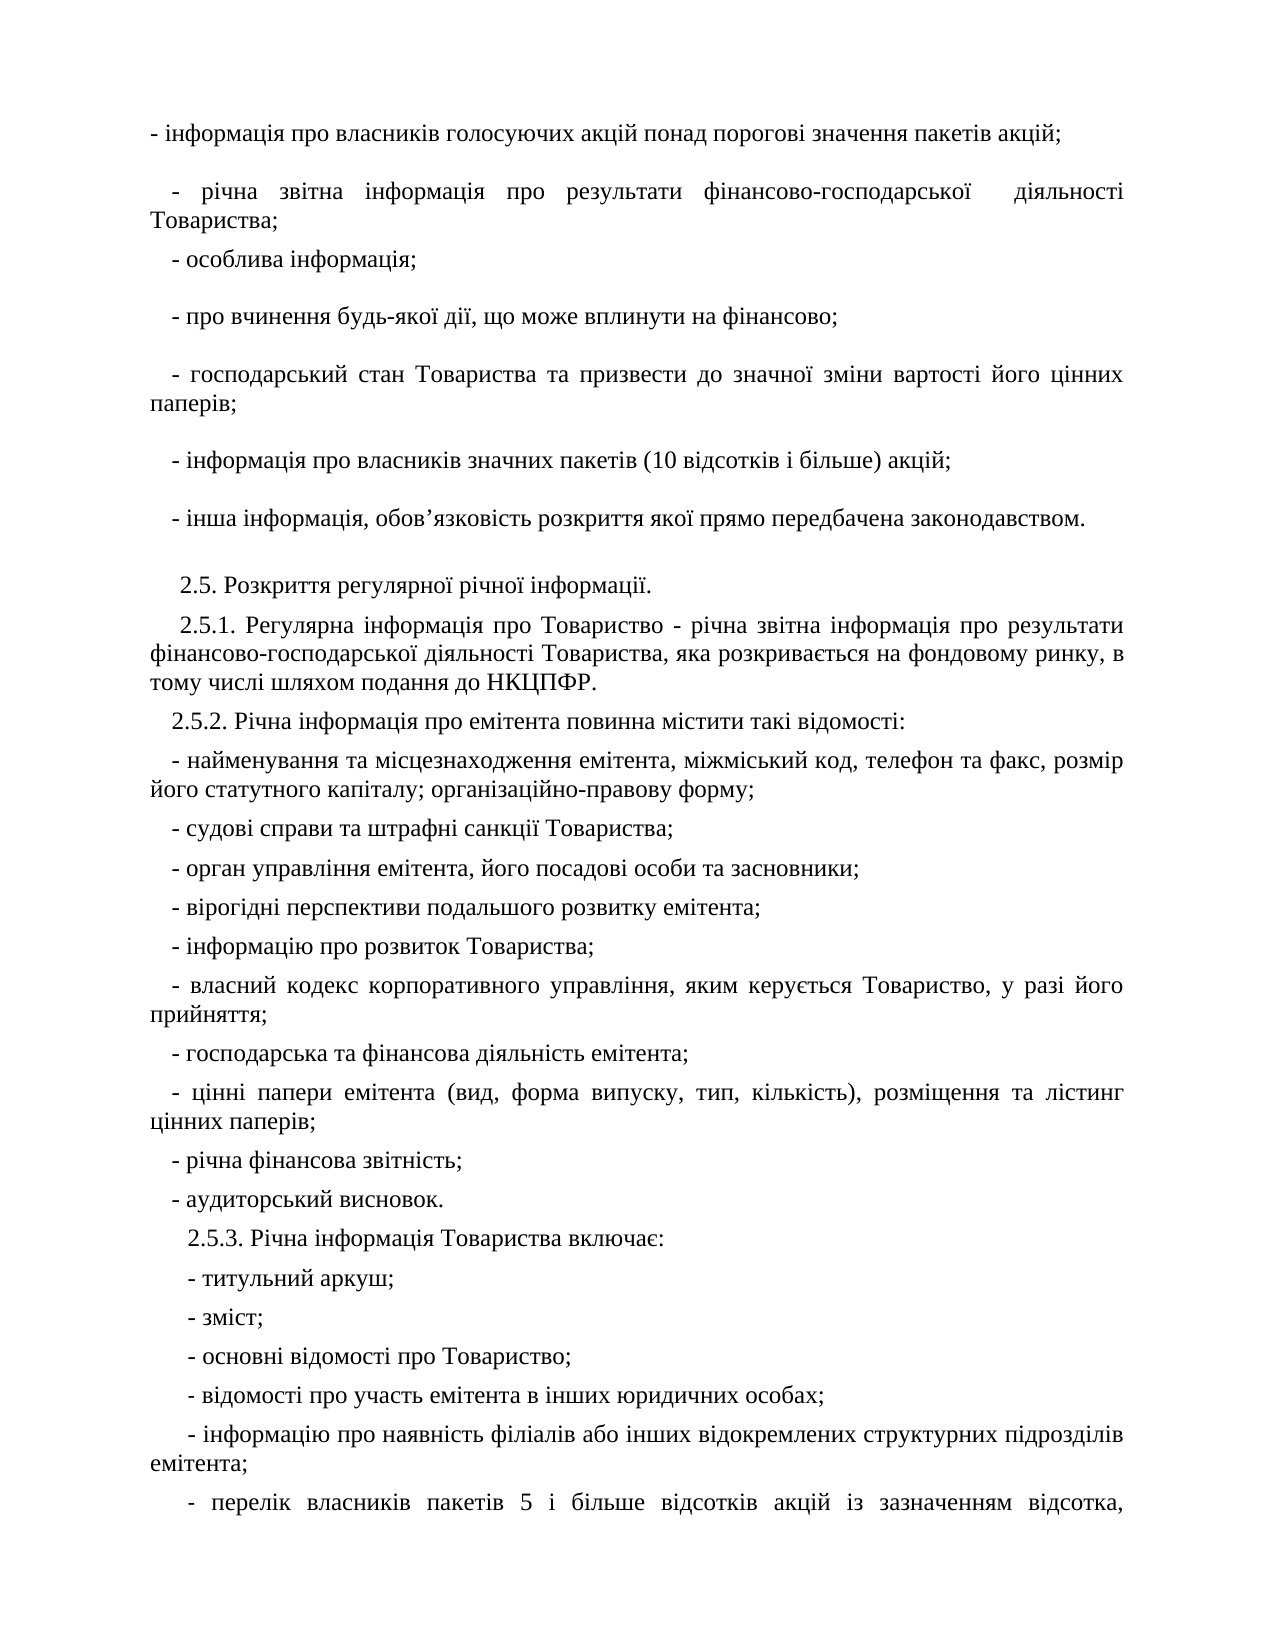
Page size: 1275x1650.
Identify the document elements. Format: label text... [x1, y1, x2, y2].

text - цінні папери емітента (вид, форма випуску, тип, кількість), розміщення та лістинг цінних паперів; [150, 1077, 1125, 1135]
text - про вчинення будь-якої дії, що може вплинути на фінансово; [150, 301, 1125, 330]
text - найменування та місцезнаходження емітента, міжміський код, телефон та факс, розмір його статутного капіталу; організаційно-правову форму; [150, 746, 1125, 803]
text 2.5.2. Річна інформація про емітента повинна містити такі відомості: [150, 706, 1125, 735]
text - інформацію про розвиток Товариства; [150, 931, 1125, 960]
text 2.5. Розкриття регулярної річної інформації. [150, 571, 1125, 599]
text - річна звітна інформація про результати фінансово-господарської діяльності Товариства; [150, 176, 1125, 233]
text - титульний аркуш; [150, 1263, 1125, 1291]
text - вірогідні перспективи подальшого розвитку емітента; [150, 892, 1125, 921]
text - відомості про участь емітента в інших юридичних особах; [150, 1380, 1125, 1409]
text 2.5.3. Річна інформація Товариства включає: [150, 1223, 1125, 1252]
text - судові справи та штрафні санкції Товариства; [150, 813, 1125, 842]
text - орган управління емітента, його посадові особи та засновники; [150, 853, 1125, 881]
text - господарський стан Товариства та призвести до значної зміни вартості його цінних паперів; [150, 359, 1125, 416]
text - власний кодекс корпоративного управління, яким керується Товариство, у разі його прийняття; [150, 970, 1125, 1028]
text - особлива інформація; [150, 244, 1125, 273]
text - зміст; [150, 1302, 1125, 1331]
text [150, 1487, 1125, 1516]
text - інша інформація, обов’язковість розкриття якої прямо передбачена законодавством. [150, 503, 1125, 531]
text 2.5.1. Регулярна інформація про Товариство - річна звітна інформація про результати фінансово-господарської діяльності Товариства, яка розкривається на фондовому ринку, в тому числі шляхом подання до НКЦПФР. [150, 610, 1125, 696]
text - інформацію про наявність філіалів або інших відокремлених структурних підрозділів емітента; [150, 1419, 1125, 1477]
text - аудиторський висновок. [150, 1184, 1125, 1213]
text - інформація про власників голосуючих акцій понад порогові значення пакетів акцій; [150, 118, 1125, 147]
text - основні відомості про Товариство; [150, 1341, 1125, 1370]
text - інформація про власників значних пакетів (10 відсотків і більше) акцій; [150, 445, 1125, 474]
text - господарська та фінансова діяльність емітента; [150, 1038, 1125, 1067]
text - річна фінансова звітність; [150, 1145, 1125, 1174]
